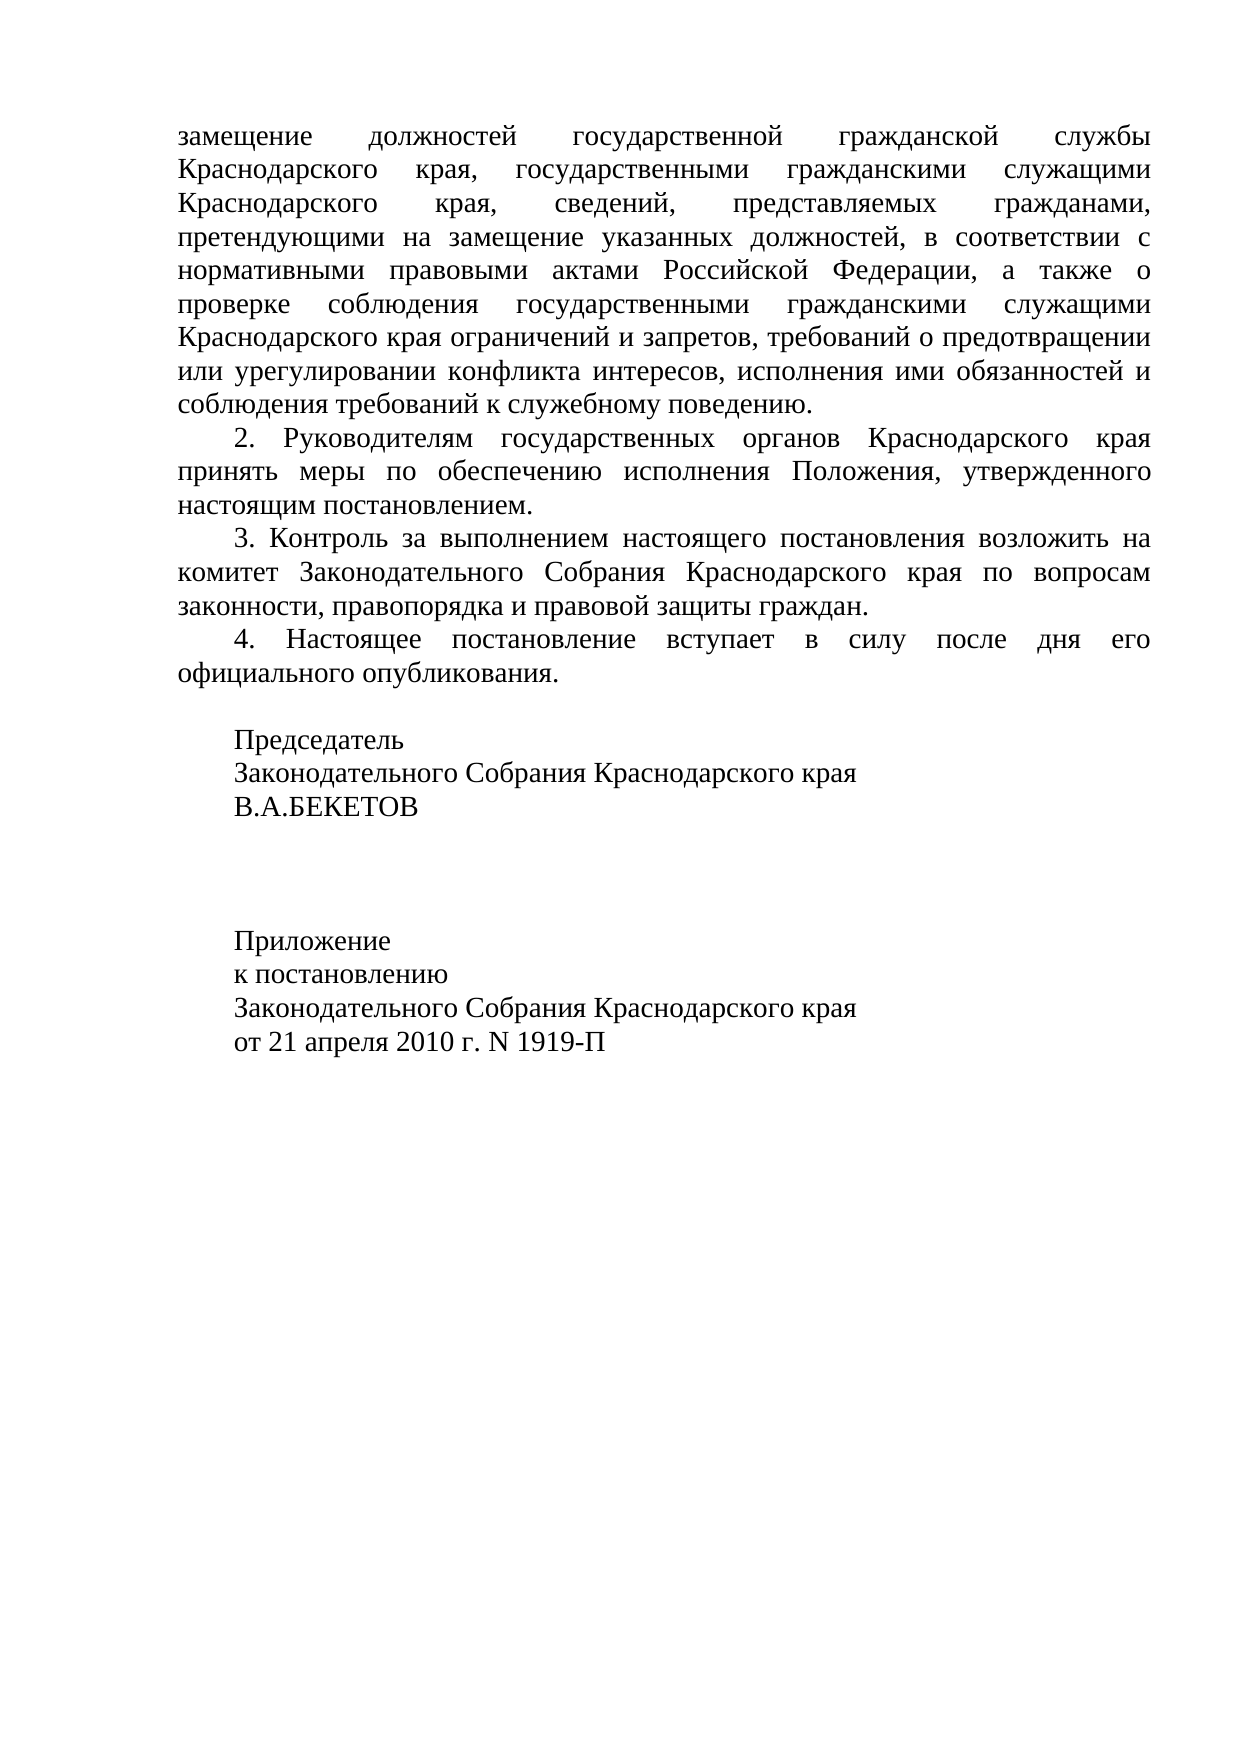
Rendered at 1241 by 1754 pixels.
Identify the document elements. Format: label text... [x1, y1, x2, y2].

text Законодательного Собрания Краснодарского края [177, 755, 1152, 789]
text 3. Контроль за выполнением настоящего постановления возложить на комитет Законодательного Собрания Краснодарского края по вопросам законности, правопорядка и правовой защиты граждан. [177, 521, 1152, 621]
text 4. Настоящее постановление вступает в силу после дня его официального опубликования. [177, 621, 1152, 688]
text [177, 118, 1152, 420]
text от 21 апреля 2010 г. N 1919-П [177, 1024, 1152, 1057]
text к постановлению [177, 957, 1152, 990]
text 2. Руководителям государственных органов Краснодарского края принять меры по обеспечению исполнения Положения, утвержденного настоящим постановлением. [177, 420, 1152, 521]
text Законодательного Собрания Краснодарского края [177, 990, 1152, 1024]
text Председатель [177, 722, 1152, 755]
text В.А.БЕКЕТОВ [177, 789, 1152, 822]
text Приложение [177, 923, 1152, 957]
